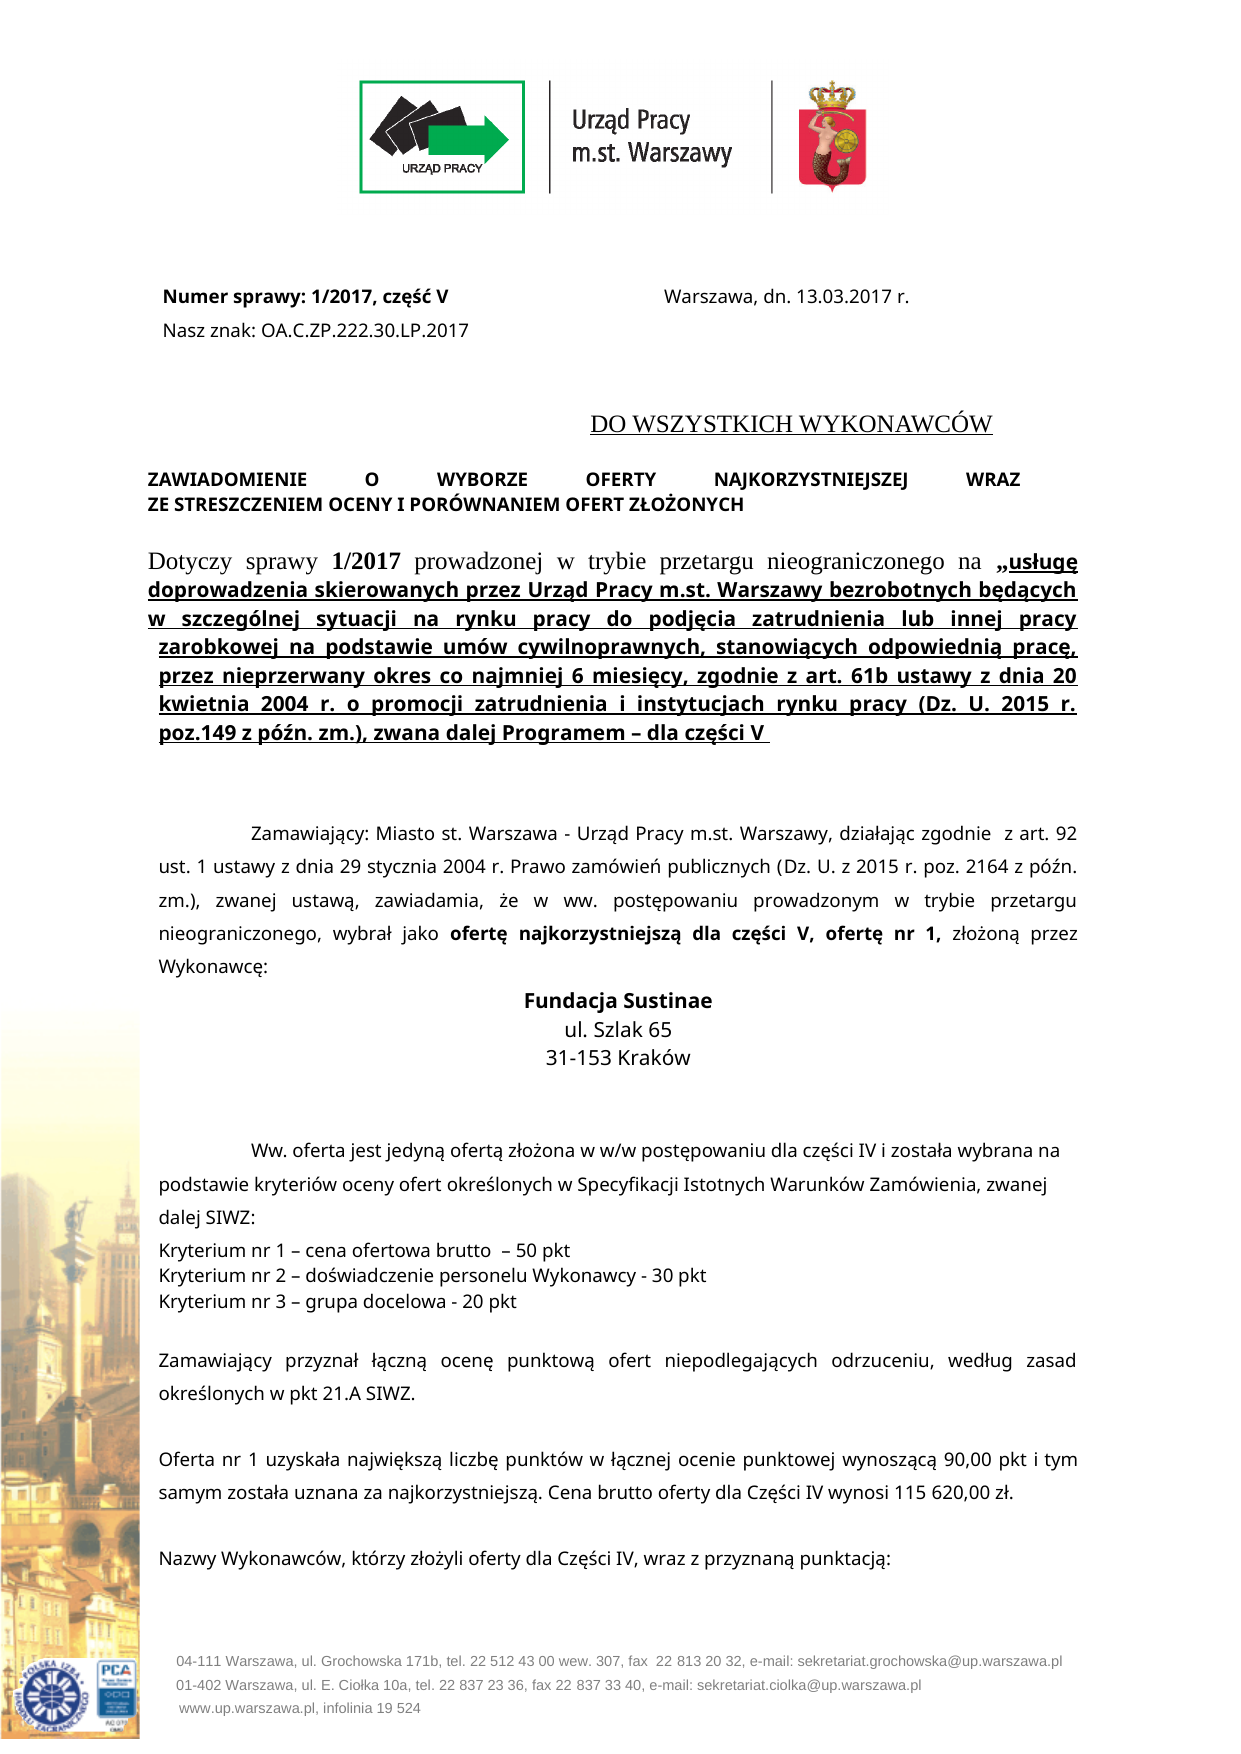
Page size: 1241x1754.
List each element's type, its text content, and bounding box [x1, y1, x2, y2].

text Dotyczy sprawy 1/2017 prowadzonej w trybie przetargu nieograniczonego na „usługę doprowadzenia skierowanych przez Urząd Pracy m.st. Warszawy bezrobotnych będących w szczególnej sytuacji na rynku pracy do podjęcia zatrudnienia lub innej pracy zarobkowej na podstawie umów cywilnoprawnych, stanowiących odpowiednią pracę, przez nieprzerwany okres co najmniej 6 miesięcy, zgodnie z art. 61b ustawy z dnia 20 kwietnia 2004 r. o promocji zatrudnienia i instytucjach rynku pracy (Dz. U. 2015 r. poz.149 z późn. zm.), zwana dalej Programem – dla części V [148, 629, 1078, 746]
text Zamawiający przyznał łączną ocenę punktową ofert niepodlegających odrzuceniu, według zasad określonych w pkt 21.A SIWZ. [148, 1347, 1078, 1406]
text ul. Szlak 65 [148, 1015, 1078, 1043]
text Fundacja Sustinae [148, 986, 1078, 1015]
text Kryterium nr 1 – cena ofertowa brutto – 50 pkt [148, 1237, 1078, 1263]
text Numer sprawy: 1/2017, część V Warszawa, dn. 13.03.2017 r. [162, 284, 1078, 309]
picture [0, 643, 140, 1740]
text Zamawiający: Miasto st. Warszawa - Urząd Pracy m.st. Warszawy, działając zgodnie z art. 92 ust. 1 ustawy z dnia 29 stycznia 2004 r. Prawo zamówień publicznych (Dz. U. z 2015 r. poz. 2164 z późn. zm.), zwanej ustawą, zawiadamia, że w ww. postępowaniu prowadzonym w trybie przetargu nieograniczonego, wybrał jako ofertę najkorzystniejszą dla części V, ofertę nr 1, złożoną przez Wykonawcę: [148, 821, 1078, 979]
text DO WSZYSTKICH WYKONAWCÓW [516, 409, 1078, 437]
text Nasz znak: OA.C.ZP.222.30.LP.2017 [162, 317, 1078, 342]
text ZAWIADOMIENIE O WYBORZE OFERTY NAJKORZYSTNIEJSZEJ WRAZ ZE STRESZCZENIEM OCENY I PORÓWNANIEM OFERT ZŁOŻONYCH [148, 466, 1078, 517]
text 31-153 Kraków [148, 1043, 1078, 1072]
text Kryterium nr 3 – grupa docelowa - 20 pkt [148, 1288, 1078, 1314]
text Kryterium nr 2 – doświadczenie personelu Wykonawcy - 30 pkt [148, 1263, 1078, 1288]
picture [337, 59, 889, 215]
text Dotyczy sprawy 1/2017 prowadzonej w trybie przetargu nieograniczonego na „usługę doprowadzenia skierowanych przez Urząd Pracy m.st. Warszawy bezrobotnych będących w szczególnej sytuacji na rynku pracy do podjęcia zatrudnienia lub innej pracy zarobkowej na podstawie umów cywilnoprawnych, stanowiących odpowiednią pracę, przez nieprzerwany okres co najmniej 6 miesięcy, zgodnie z art. 61b ustawy z dnia 20 kwietnia 2004 r. o promocji zatrudnienia i instytucjach rynku pracy (Dz. U. 2015 r. poz.149 z późn. zm.), zwana dalej Programem – dla części V [148, 546, 1078, 599]
text Nazwy Wykonawców, którzy złożyli oferty dla Części IV, wraz z przyznaną punktacją: [148, 1546, 1078, 1571]
text Oferta nr 1 uzyskała największą liczbę punktów w łącznej ocenie punktowej wynoszącą 90,00 pkt i tym samym została uznana za najkorzystniejszą. Cena brutto oferty dla Części IV wynosi 115 620,00 zł. [148, 1446, 1078, 1505]
text Ww. oferta jest jedyną ofertą złożona w w/w postępowaniu dla części IV i została wybrana na podstawie kryteriów oceny ofert określonych w Specyfikacji Istotnych Warunków Zamówienia, zwanej dalej SIWZ: [148, 1138, 1078, 1229]
